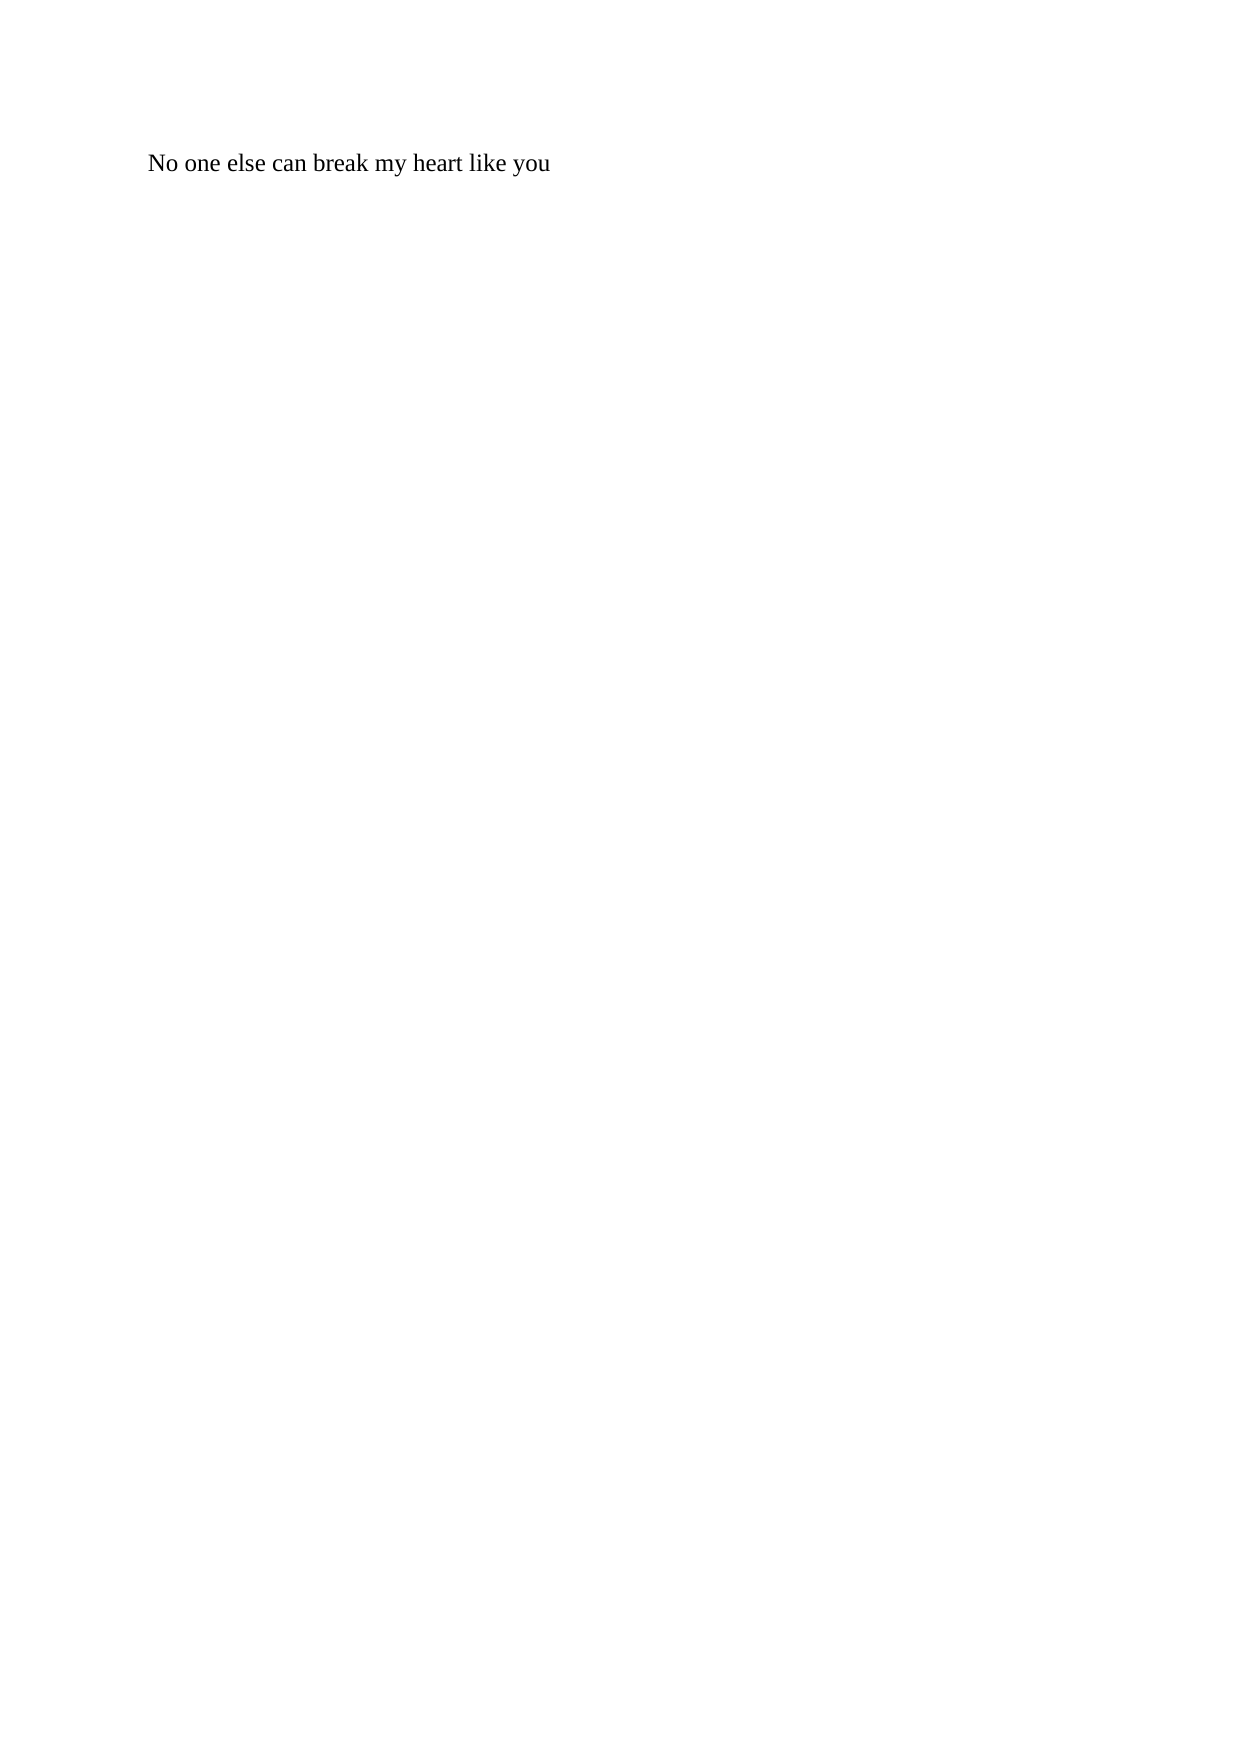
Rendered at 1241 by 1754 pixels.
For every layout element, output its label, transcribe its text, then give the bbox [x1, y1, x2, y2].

text No one else can break my heart like you [148, 148, 1093, 176]
